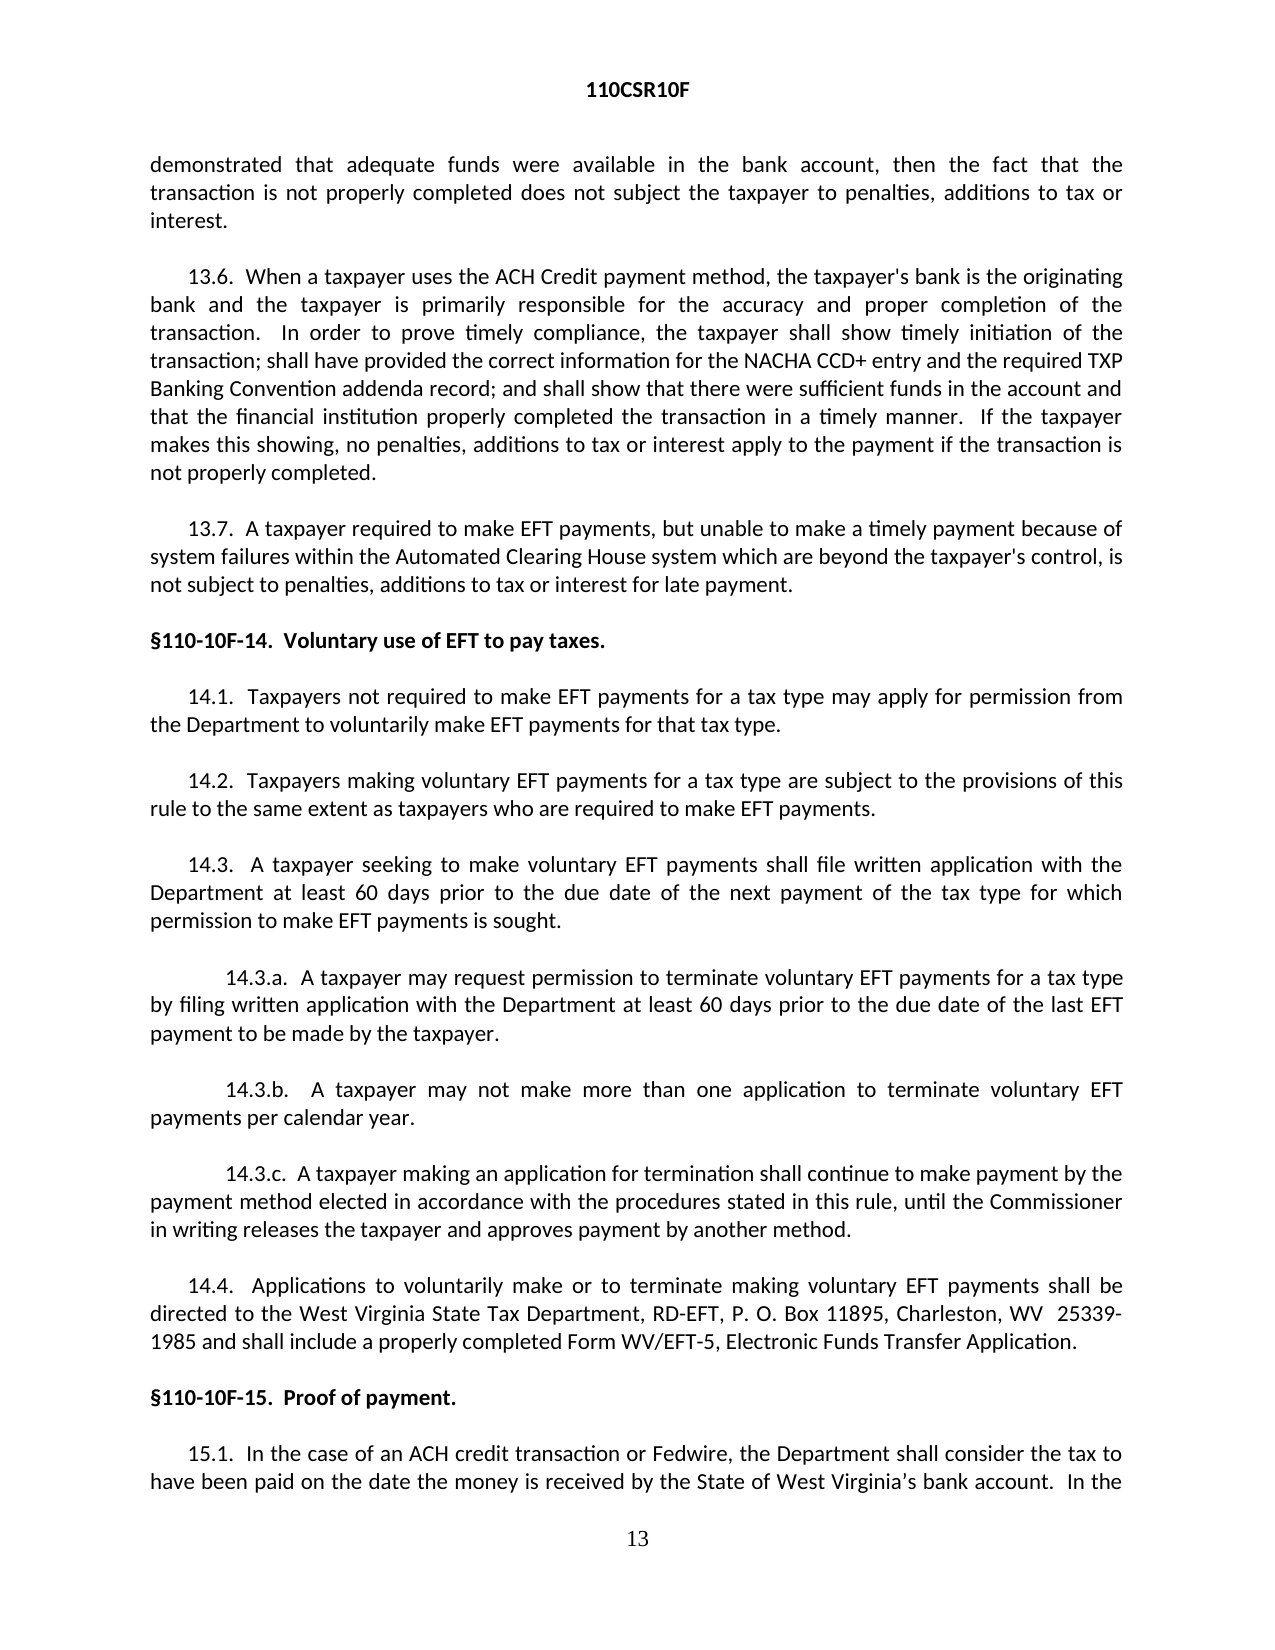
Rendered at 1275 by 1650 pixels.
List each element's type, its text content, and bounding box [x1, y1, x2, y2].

text 14.3.c. A taxpayer making an application for termination shall continue to make payment by the payment method elected in accordance with the procedures stated in this rule, until the Commissioner in writing releases the taxpayer and approves payment by another method. [150, 1159, 1125, 1243]
text 13.6. When a taxpayer uses the ACH Credit payment method, the taxpayer's bank is the originating bank and the taxpayer is primarily responsible for the accuracy and proper completion of the transaction. In order to prove timely compliance, the taxpayer shall show timely initiation of the transaction; shall have provided the correct information for the NACHA CCD+ entry and the required TXP Banking Convention addenda record; and shall show that there were sufficient funds in the account and that the financial institution properly completed the transaction in a timely manner. If the taxpayer makes this showing, no penalties, additions to tax or interest apply to the payment if the transaction is not properly completed. [150, 262, 1125, 486]
text 14.1. Taxpayers not required to make EFT payments for a tax type may apply for permission from the Department to voluntarily make EFT payments for that tax type. [150, 682, 1125, 738]
text §110-10F-14. Voluntary use of EFT to pay taxes. [150, 626, 1125, 654]
text 14.3.a. A taxpayer may request permission to terminate voluntary EFT payments for a tax type by filing written application with the Department at least 60 days prior to the due date of the last EFT payment to be made by the taxpayer. [150, 963, 1125, 1047]
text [150, 1439, 1125, 1495]
text 14.2. Taxpayers making voluntary EFT payments for a tax type are subject to the provisions of this rule to the same extent as taxpayers who are required to make EFT payments. [150, 766, 1125, 822]
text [150, 150, 1125, 234]
text 14.3.b. A taxpayer may not make more than one application to terminate voluntary EFT payments per calendar year. [150, 1075, 1125, 1131]
text 14.4. Applications to voluntarily make or to terminate making voluntary EFT payments shall be directed to the West Virginia State Tax Department, RD-EFT, P. O. Box 11895, Charleston, WV 25339-1985 and shall include a properly completed Form WV/EFT-5, Electronic Funds Transfer Application. [150, 1271, 1125, 1355]
text 13.7. A taxpayer required to make EFT payments, but unable to make a timely payment because of system failures within the Automated Clearing House system which are beyond the taxpayer's control, is not subject to penalties, additions to tax or interest for late payment. [150, 514, 1125, 598]
text §110-10F-15. Proof of payment. [150, 1383, 1125, 1411]
text 14.3. A taxpayer seeking to make voluntary EFT payments shall file written application with the Department at least 60 days prior to the due date of the next payment of the tax type for which permission to make EFT payments is sought. [150, 851, 1125, 934]
